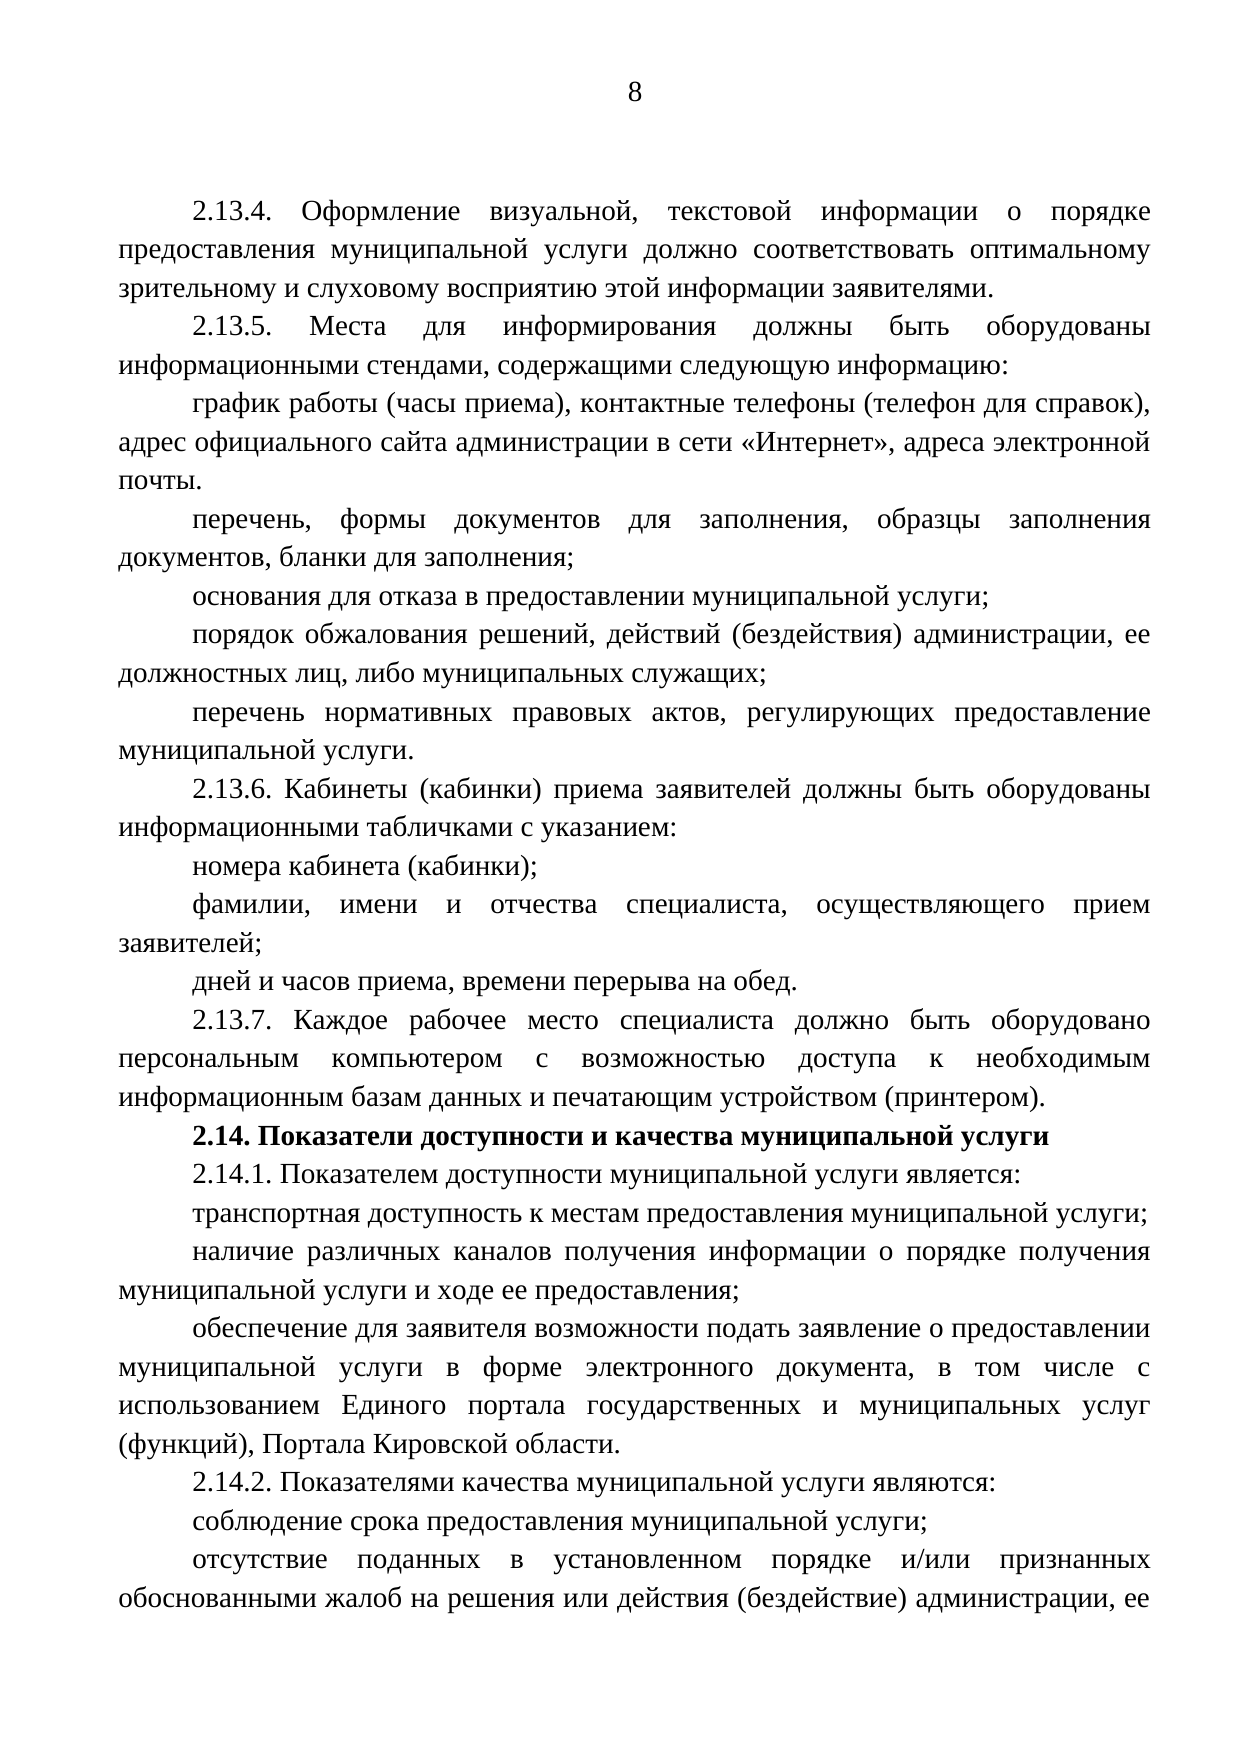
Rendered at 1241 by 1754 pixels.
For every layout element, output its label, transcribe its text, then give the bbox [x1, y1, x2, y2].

text перечень, формы документов для заполнения, образцы заполнения документов, бланки для заполнения; [118, 501, 1152, 573]
text номера кабинета (кабинки); [118, 848, 1152, 881]
text 2.14. Показатели доступности и качества муниципальной услуги [118, 1118, 1152, 1151]
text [118, 1542, 1152, 1614]
text перечень нормативных правовых актов, регулирующих предоставление муниципальной услуги. [118, 694, 1152, 766]
text 2.13.4. Оформление визуальной, текстовой информации о порядке предоставления муниципальной услуги должно соответствовать оптимальному зрительному и слуховому восприятию этой информации заявителями. [118, 193, 1152, 303]
text фамилии, имени и отчества специалиста, осуществляющего прием заявителей; [118, 886, 1152, 958]
text порядок обжалования решений, действий (бездействия) администрации, ее должностных лиц, либо муниципальных служащих; [118, 617, 1152, 689]
text транспортная доступность к местам предоставления муниципальной услуги; [118, 1195, 1152, 1228]
text основания для отказа в предоставлении муниципальной услуги; [118, 578, 1152, 612]
text соблюдение срока предоставления муниципальной услуги; [118, 1503, 1152, 1537]
text наличие различных каналов получения информации о порядке получения муниципальной услуги и ходе ее предоставления; [118, 1233, 1152, 1305]
text 2.14.2. Показателями качества муниципальной услуги являются: [118, 1464, 1152, 1498]
text 2.13.6. Кабинеты (кабинки) приема заявителей должны быть оборудованы информационными табличками с указанием: [118, 771, 1152, 843]
text 2.13.7. Каждое рабочее место специалиста должно быть оборудовано персональным компьютером с возможностью доступа к необходимым информационным базам данных и печатающим устройством (принтером). [118, 1002, 1152, 1113]
text дней и часов приема, времени перерыва на обед. [118, 963, 1152, 997]
text 2.13.5. Места для информирования должны быть оборудованы информационными стендами, содержащими следующую информацию: [118, 308, 1152, 380]
text график работы (часы приема), контактные телефоны (телефон для справок), адрес официального сайта администрации в сети «Интернет», адреса электронной почты. [118, 385, 1152, 496]
text 2.14.1. Показателем доступности муниципальной услуги является: [118, 1156, 1152, 1190]
text обеспечение для заявителя возможности подать заявление о предоставлении муниципальной услуги в форме электронного документа, в том числе с использованием Единого портала государственных и муниципальных услуг (функций), Портала Кировской области. [118, 1310, 1152, 1459]
